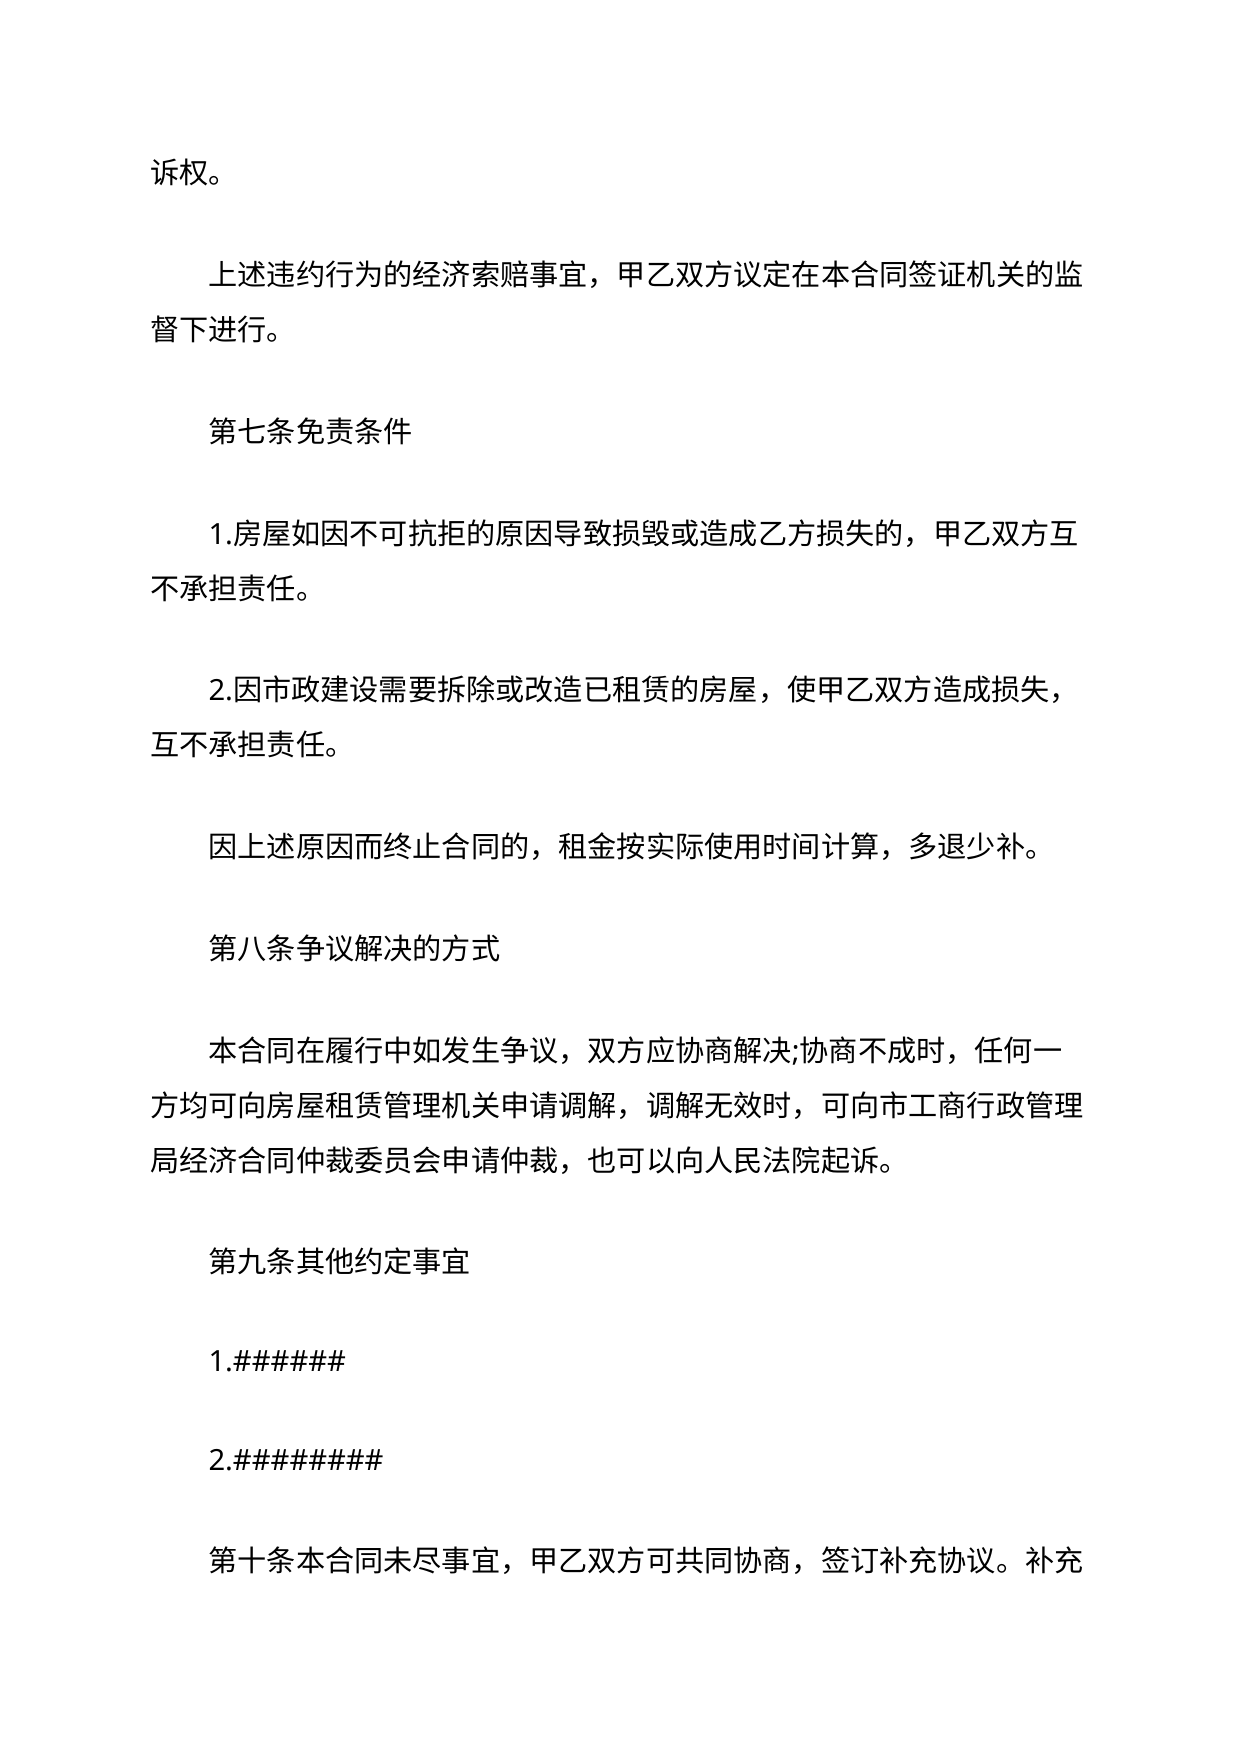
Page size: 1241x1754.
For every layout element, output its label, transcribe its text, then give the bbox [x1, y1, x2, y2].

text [150, 150, 1090, 192]
text 2.因市政建设需要拆除或改造已租赁的房屋，使甲乙双方造成损失，互不承担责任。 [150, 667, 1090, 764]
text 2.######## [150, 1439, 1090, 1479]
text 第八条争议解决的方式 [150, 926, 1090, 968]
text 因上述原因而终止合同的，租金按实际使用时间计算，多退少补。 [150, 824, 1090, 866]
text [150, 1538, 1090, 1580]
text 上述违约行为的经济索赔事宜，甲乙双方议定在本合同签证机关的监督下进行。 [150, 252, 1090, 349]
text 1.房屋如因不可抗拒的原因导致损毁或造成乙方损失的，甲乙双方互不承担责任。 [150, 510, 1090, 607]
text 第七条免责条件 [150, 408, 1090, 451]
text 1.###### [150, 1341, 1090, 1380]
text 第九条其他约定事宜 [150, 1239, 1090, 1281]
text 本合同在履行中如发生争议，双方应协商解决;协商不成时，任何一方均可向房屋租赁管理机关申请调解，调解无效时，可向市工商行政管理局经济合同仲裁委员会申请仲裁，也可以向人民法院起诉。 [150, 1027, 1090, 1179]
